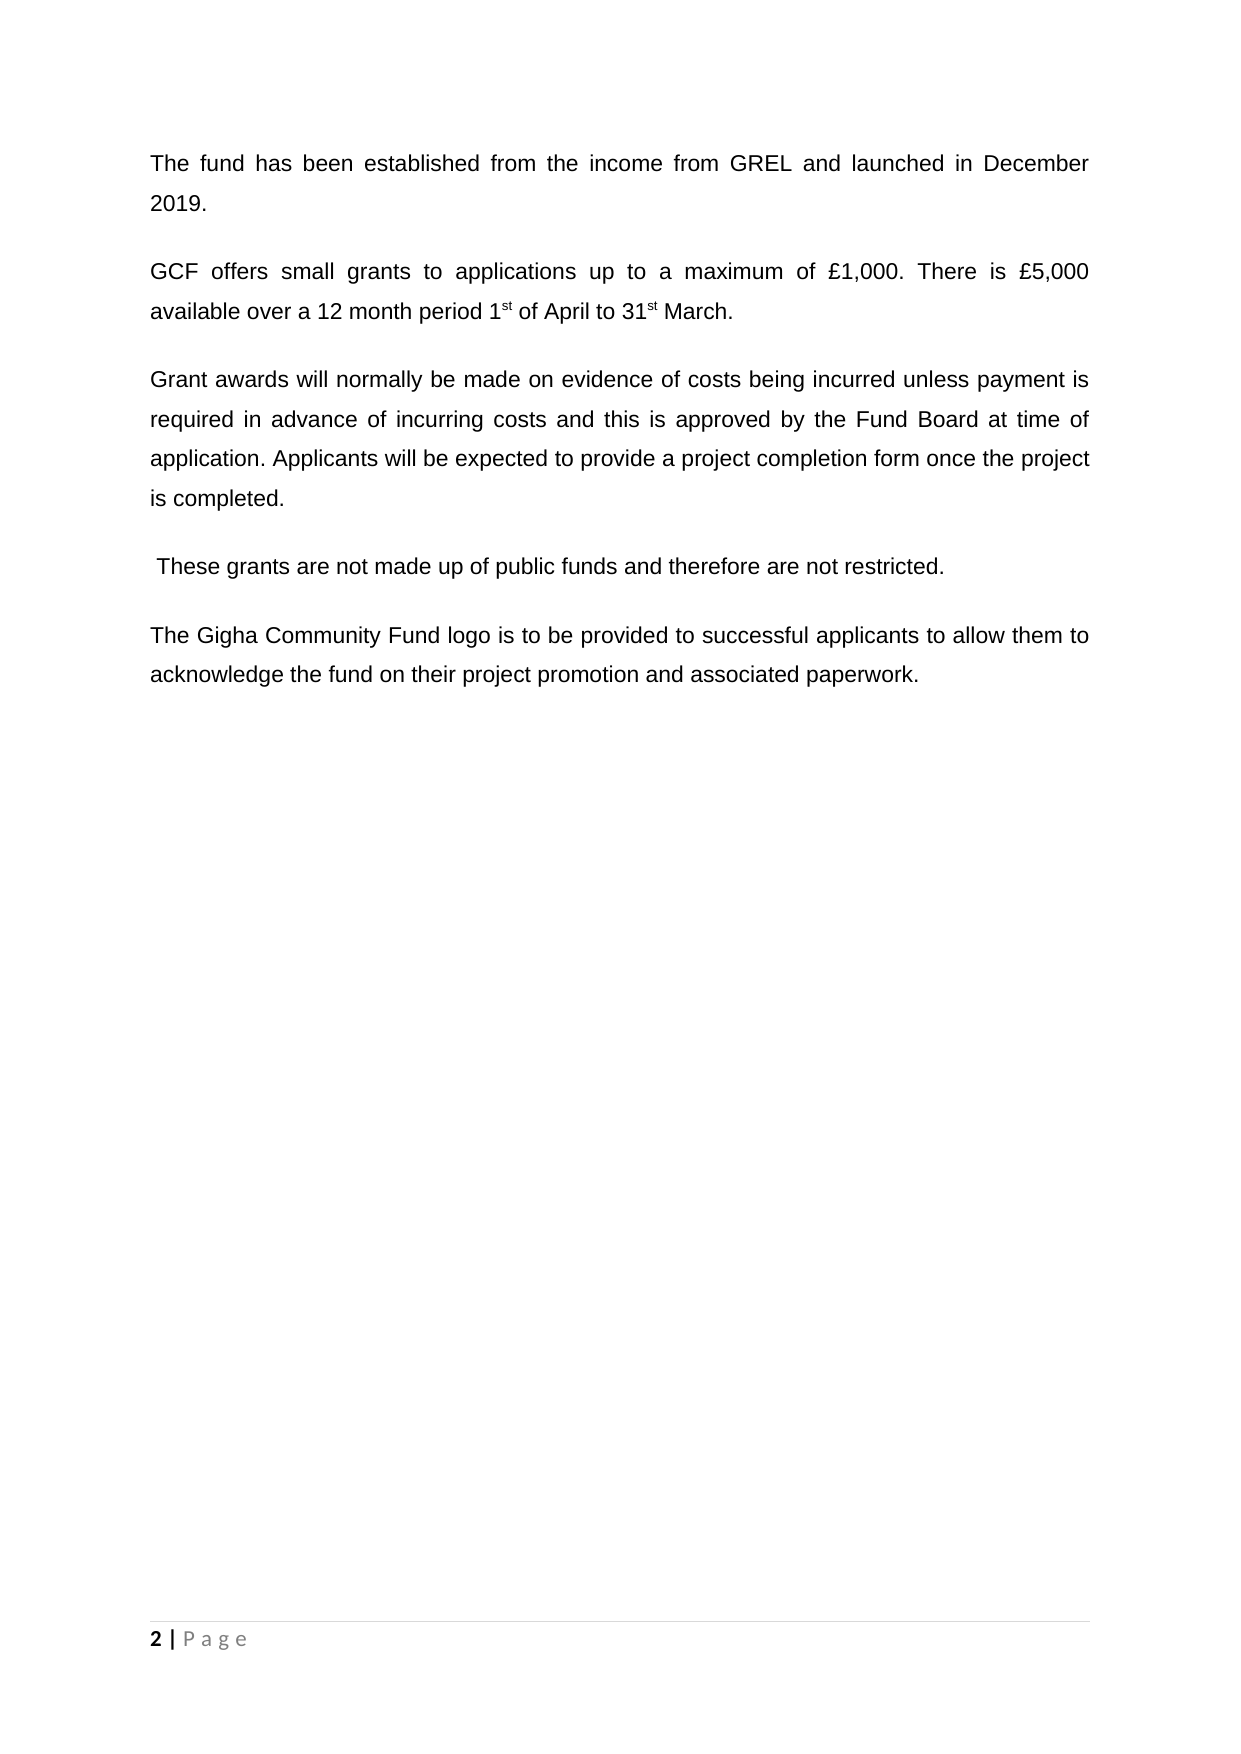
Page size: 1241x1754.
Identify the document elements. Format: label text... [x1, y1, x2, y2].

text Grant awards will normally be made on evidence of costs being incurred unless payment is required in advance of incurring costs and this is approved by the Fund Board at time of application. Applicants will be expected to provide a project completion form once the project is completed. [150, 366, 1090, 511]
text These grants are not made up of public funds and therefore are not restricted. [150, 553, 1090, 580]
text The Gigha Community Fund logo is to be provided to successful applicants to allow them to acknowledge the fund on their project promotion and associated paperwork. [150, 622, 1090, 688]
text The fund has been established from the income from GREL and launched in December 2019. [150, 150, 1090, 216]
text GCF offers small grants to applications up to a maximum of £1,000. There is £5,000 available over a 12 month period 1st of April to 31st March. [150, 258, 1090, 324]
